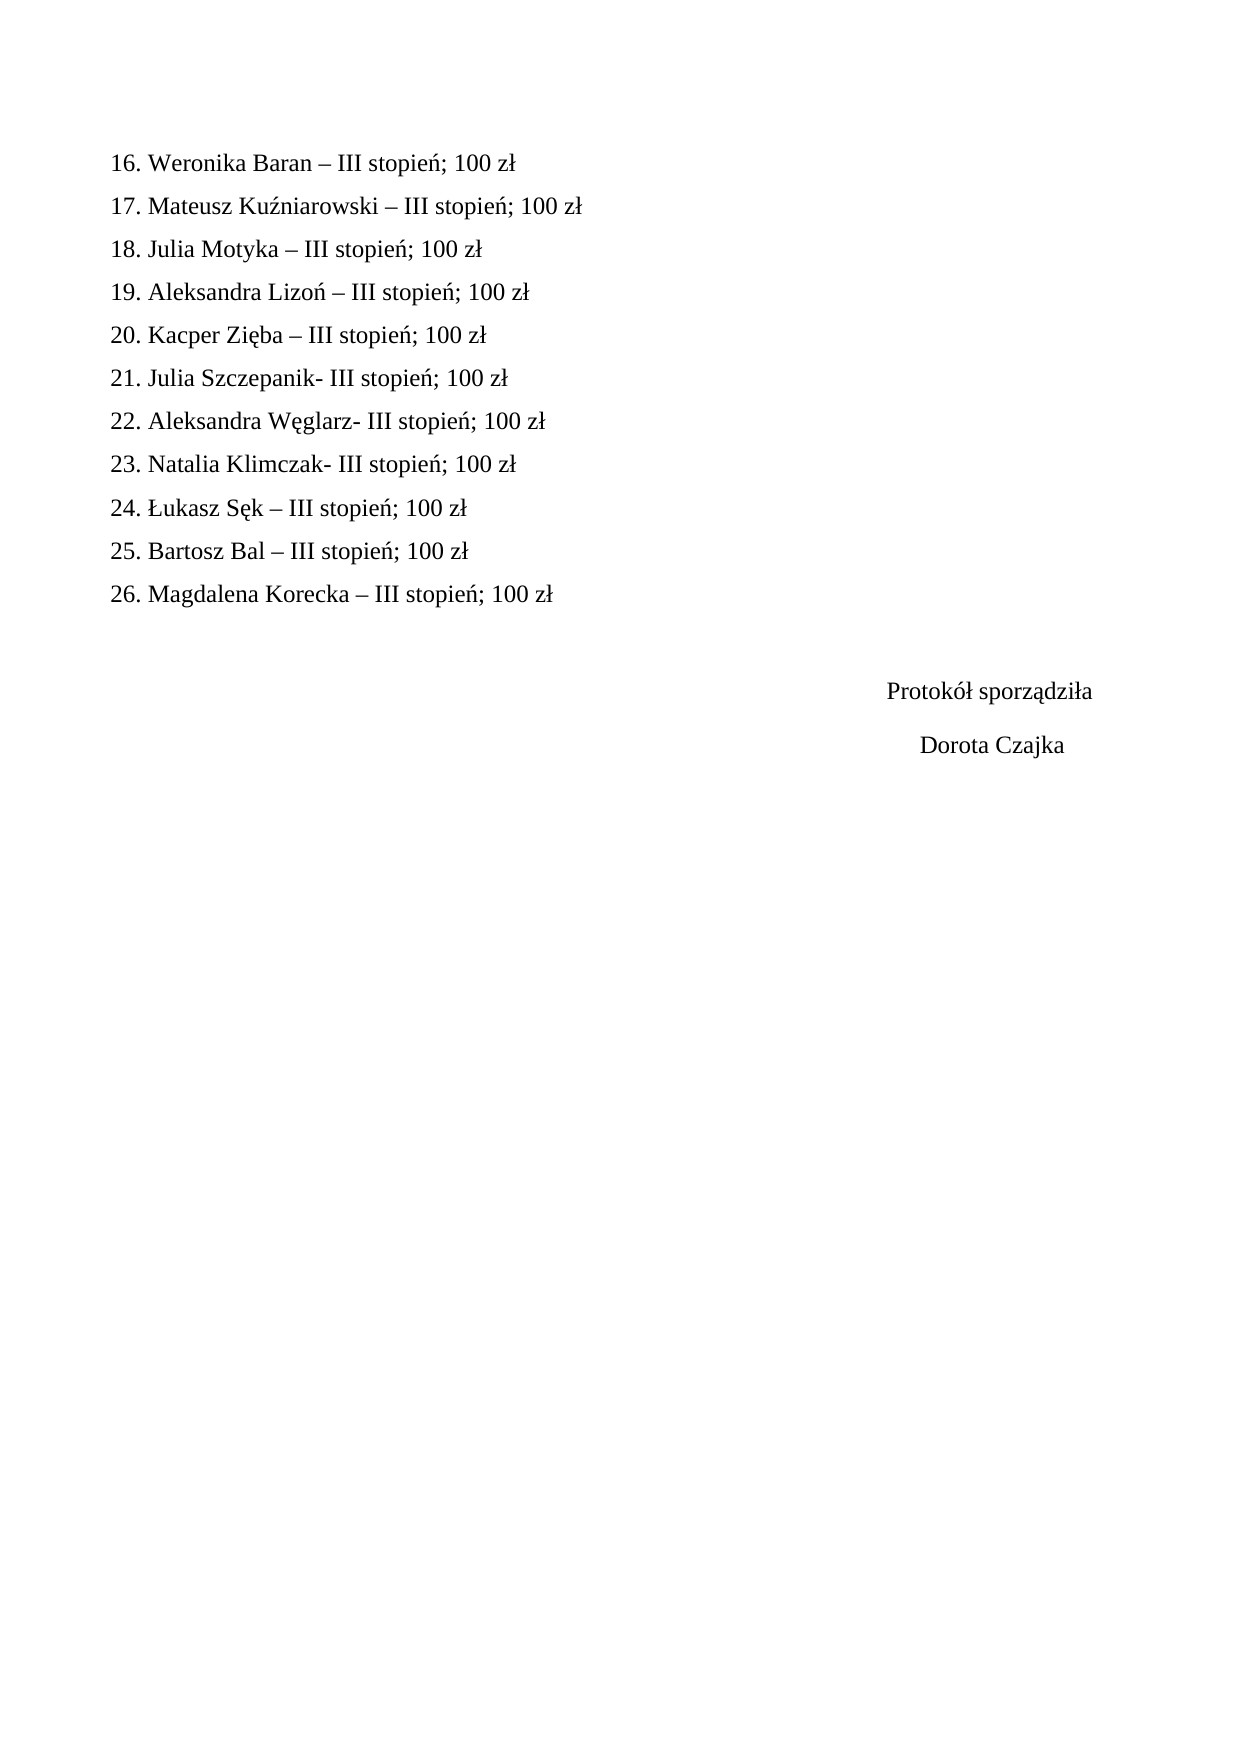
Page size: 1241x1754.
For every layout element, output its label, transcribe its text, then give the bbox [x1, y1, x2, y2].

text Dorota Czajka [148, 730, 1093, 758]
list Natalia Klimczak- III stopień; 100 zł [110, 449, 1093, 478]
list Aleksandra Lizoń – III stopień; 100 zł [110, 277, 1093, 306]
list Mateusz Kuźniarowski – III stopień; 100 zł [110, 191, 1093, 219]
list Magdalena Korecka – III stopień; 100 zł [110, 579, 1093, 608]
list Weronika Baran – III stopień; 100 zł [110, 148, 1093, 176]
list Julia Motyka – III stopień; 100 zł [110, 234, 1093, 263]
list Łukasz Sęk – III stopień; 100 zł [110, 493, 1093, 521]
list Bartosz Bal – III stopień; 100 zł [110, 536, 1093, 564]
list Kacper Zięba – III stopień; 100 zł [110, 320, 1093, 349]
list Aleksandra Węglarz- III stopień; 100 zł [110, 406, 1093, 435]
text Protokół sporządziła [148, 676, 1093, 704]
list Julia Szczepanik- III stopień; 100 zł [110, 363, 1093, 392]
